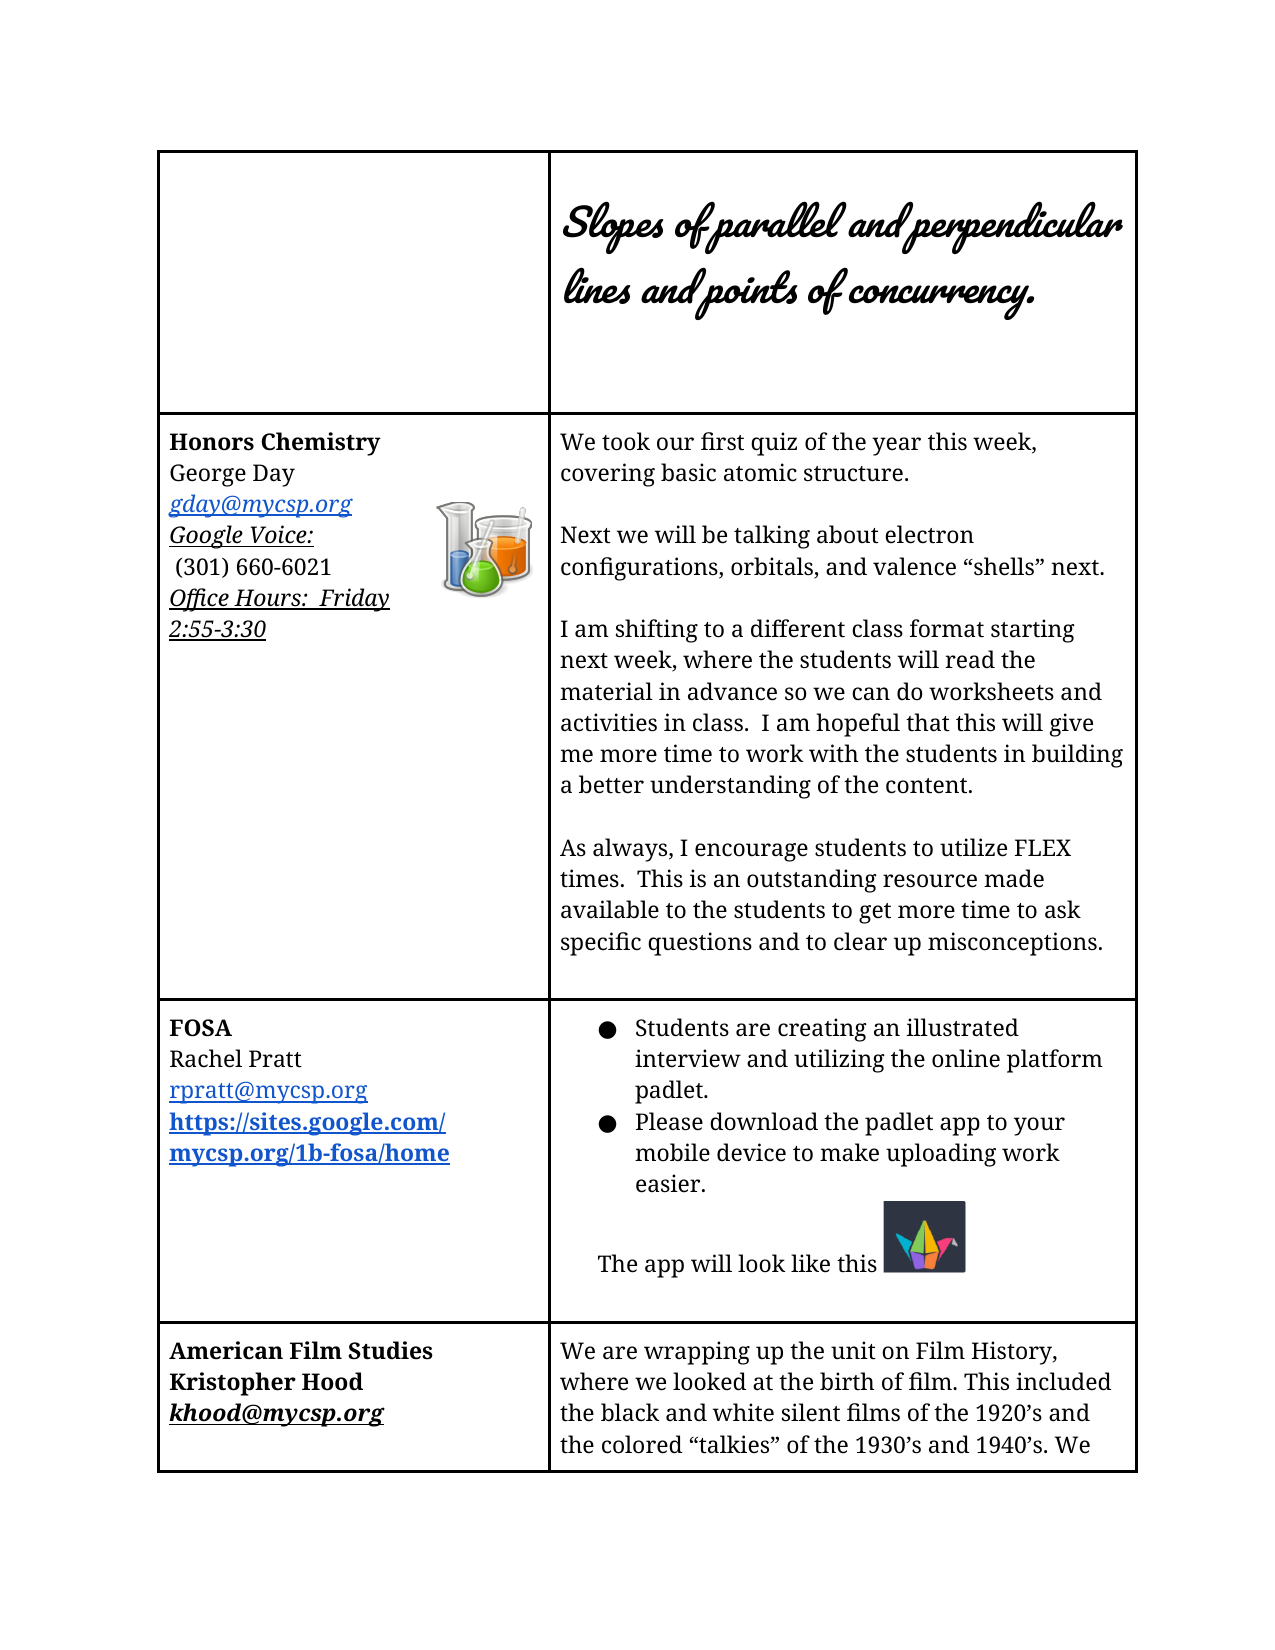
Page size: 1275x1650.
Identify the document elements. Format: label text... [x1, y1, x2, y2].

table_cell Students are creating an illustrated interview and utilizing the online platform padlet. Please download the padlet app to your mobile device to make uploading work easier. The app will look like this [551, 1001, 1135, 1321]
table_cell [160, 1324, 548, 1470]
table_cell Honors Chemistry George Day gday@mycsp.org Google Voice: (301) 660-6021 Office Hours: Friday 2:55-3:30 [160, 415, 548, 998]
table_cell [551, 153, 1135, 412]
picture [436, 502, 534, 599]
table_cell We took our first quiz of the year this week, covering basic atomic structure. Next we will be talking about electron configurations, orbitals, and valence “shells” next. I am shifting to a different class format starting next week, where the students will read the material in advance so we can do worksheets and activities in class. I am hopeful that this will give me more time to work with the students in building a better understanding of the content. As always, I encourage students to utilize FLEX times. This is an outstanding resource made available to the students to get more time to ask specific questions and to clear up misconceptions. [551, 415, 1135, 998]
picture [883, 1199, 966, 1273]
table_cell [160, 153, 548, 412]
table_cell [551, 1324, 1135, 1470]
table_cell FOSA Rachel Pratt rpratt@mycsp.org https://sites.google.com/mycsp.org/1b-fosa/home [160, 1001, 548, 1321]
